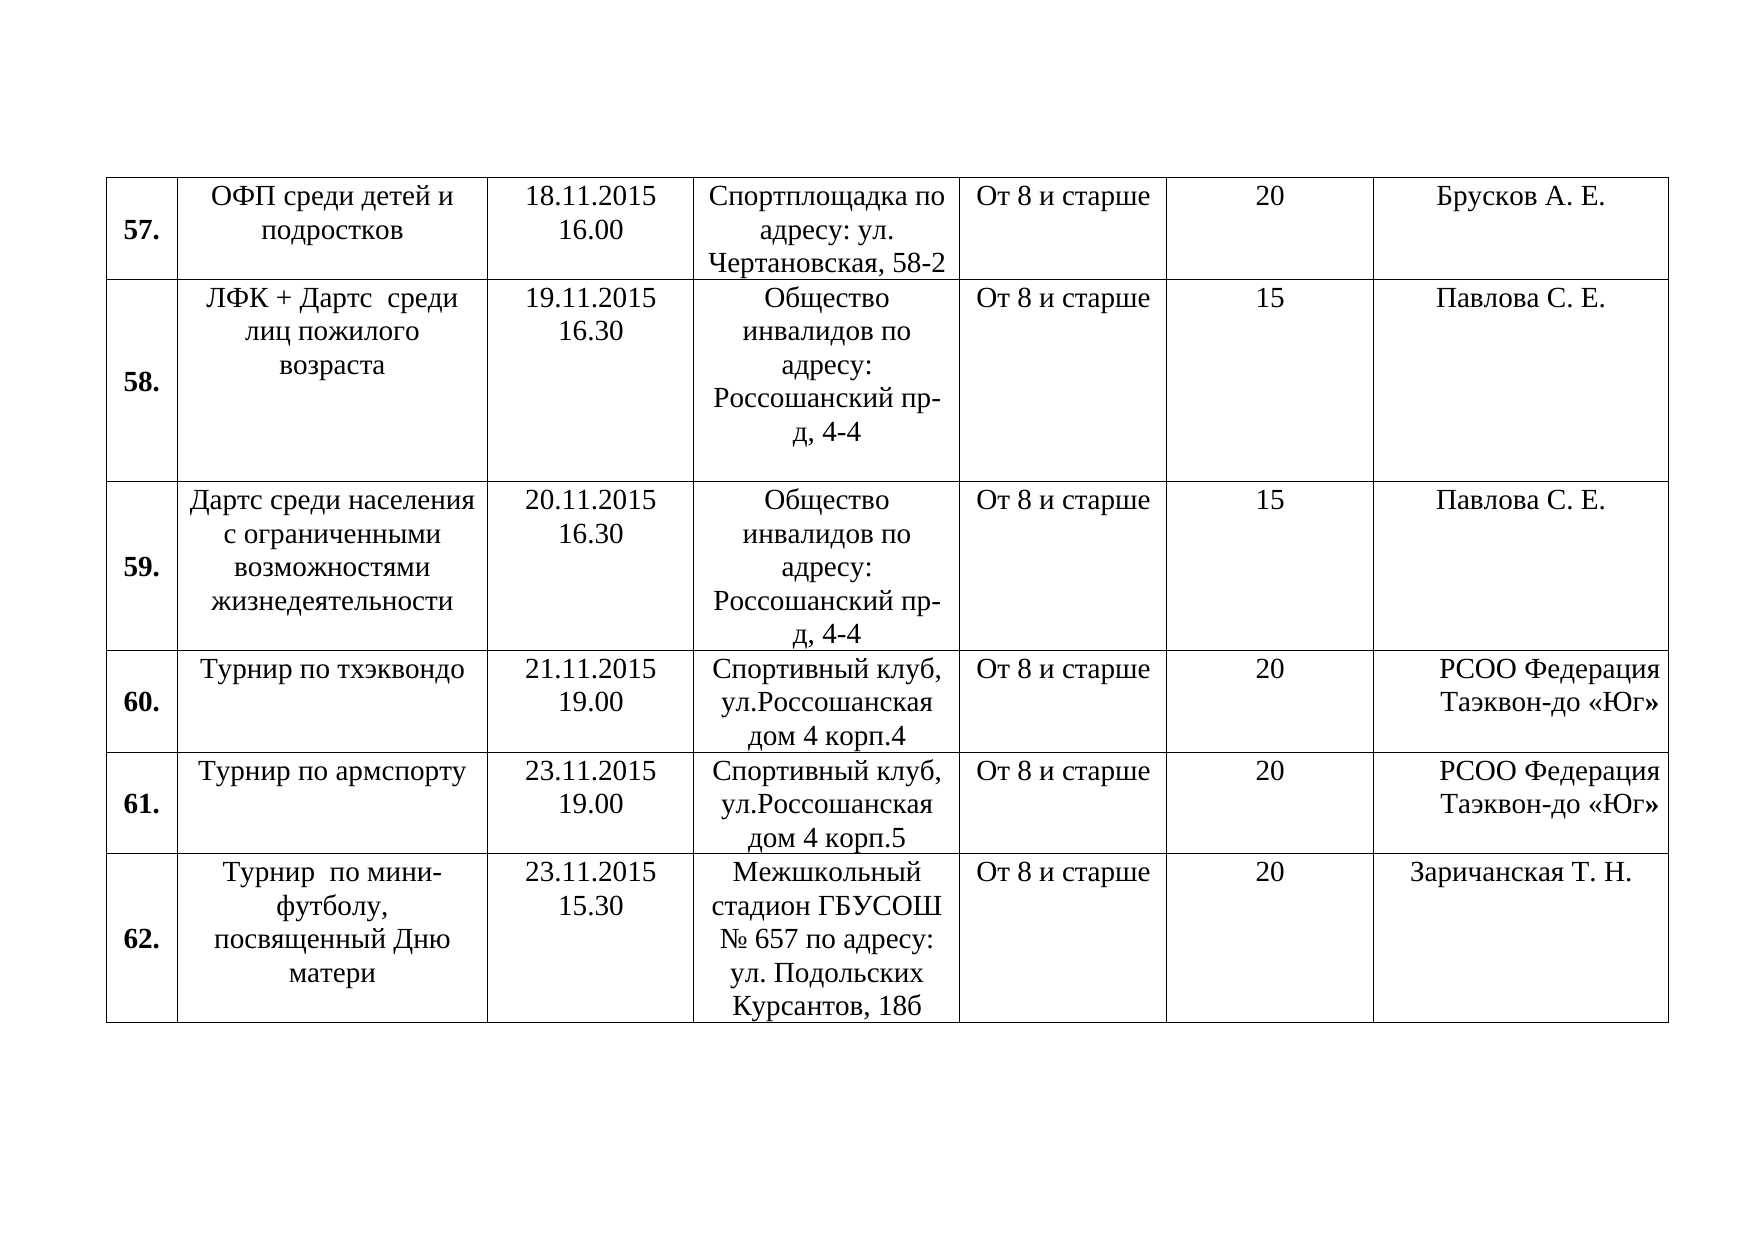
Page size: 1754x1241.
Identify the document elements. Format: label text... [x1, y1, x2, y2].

table_cell Павлова С. Е. [1374, 482, 1668, 650]
table_cell 20 [1167, 651, 1373, 752]
table_cell Павлова С. Е. [1374, 280, 1668, 481]
table_cell Спортивный клуб, ул.Россошанская дом 4 корп.5 [694, 753, 959, 853]
table_cell От 8 и старше [960, 753, 1166, 853]
table_cell 20 [1167, 753, 1373, 853]
table_cell Турнир по армспорту [178, 753, 487, 853]
table_cell РСОО Федерация Таэквон-до «Юг» [1374, 753, 1668, 853]
table_cell Турнир по мини-футболу, посвященный Дню матери [178, 854, 487, 1022]
table_cell От 8 и старше [960, 178, 1166, 279]
table_cell ЛФК + Дартс среди лиц пожилого возраста [178, 280, 487, 481]
table_cell Турнир по тхэквондо [178, 651, 487, 752]
table_cell 18.11.2015 16.00 [488, 178, 693, 279]
table_cell Общество инвалидов по адресу: Россошанский пр-д, 4-4 [694, 482, 959, 650]
table_cell 23.11.2015 19.00 [488, 753, 693, 853]
table_cell 19.11.2015 16.30 [488, 280, 693, 481]
table_cell От 8 и старше [960, 280, 1166, 481]
table_cell [107, 482, 177, 650]
table_cell РСОО Федерация Таэквон-до «Юг» [1374, 651, 1668, 752]
table_cell Межшкольный стадион ГБУСОШ № 657 по адресу: ул. Подольских Курсантов, 18б [694, 854, 959, 1022]
table_cell [107, 178, 177, 279]
table_cell [107, 651, 177, 752]
table_cell Дартс среди населения с ограниченными возможностями жизнедеятельности [178, 482, 487, 650]
table_cell 20 [1167, 854, 1373, 1022]
table_cell Спортплощадка по адресу: ул. Чертановская, 58-2 [694, 178, 959, 279]
table_cell [107, 854, 177, 1022]
table_cell От 8 и старше [960, 482, 1166, 650]
table_cell Общество инвалидов по адресу: Россошанский пр-д, 4-4 [694, 280, 959, 481]
table_cell 15 [1167, 280, 1373, 481]
table_cell От 8 и старше [960, 651, 1166, 752]
table_cell От 8 и старше [960, 854, 1166, 1022]
table_cell Заричанская Т. Н. [1374, 854, 1668, 1022]
table_cell ОФП среди детей и подростков [178, 178, 487, 279]
table_cell [107, 753, 177, 853]
table_cell 20 [1167, 178, 1373, 279]
table_cell 15 [1167, 482, 1373, 650]
table_cell [107, 280, 177, 481]
table_cell Спортивный клуб, ул.Россошанская дом 4 корп.4 [694, 651, 959, 752]
table_cell 23.11.2015 15.30 [488, 854, 693, 1022]
table_cell 21.11.2015 19.00 [488, 651, 693, 752]
table_cell Брусков А. Е. [1374, 178, 1668, 279]
table_cell 20.11.2015 16.30 [488, 482, 693, 650]
